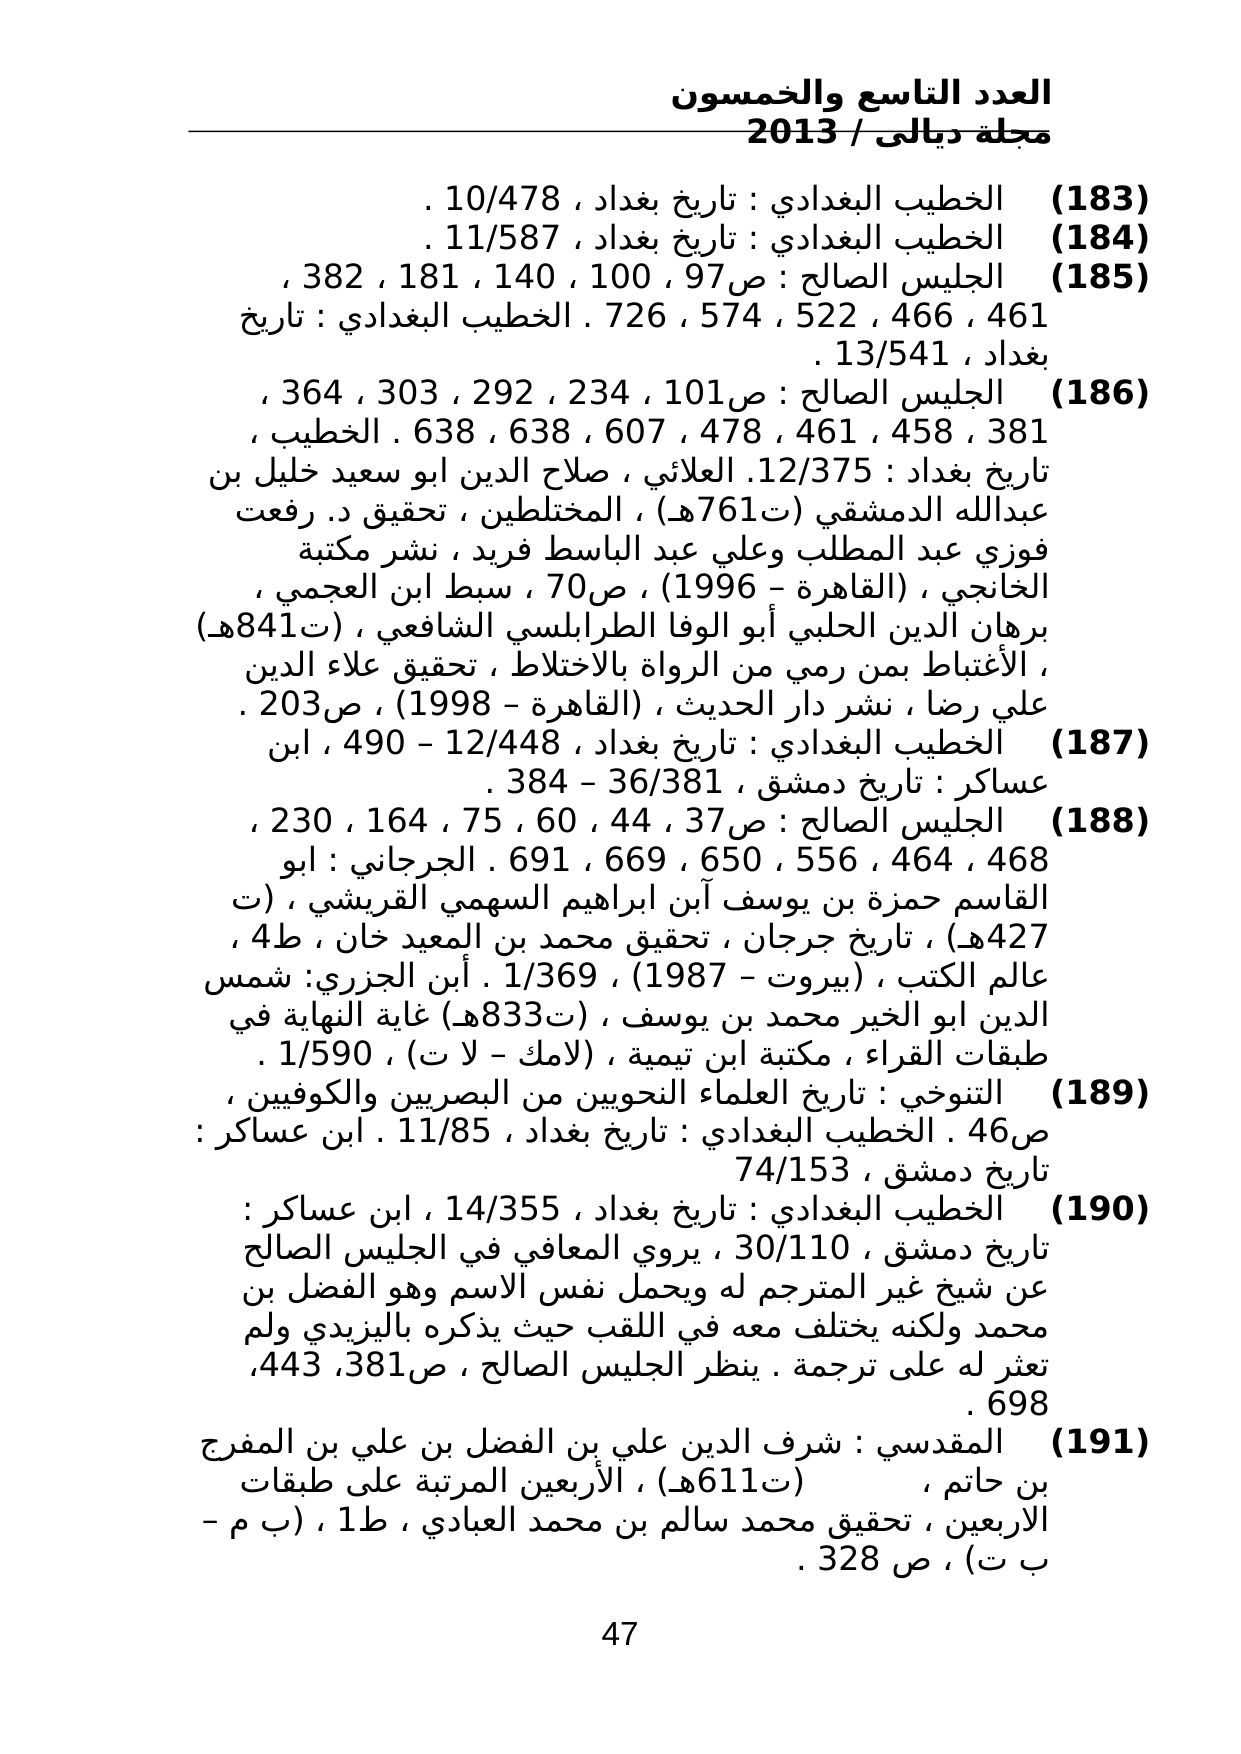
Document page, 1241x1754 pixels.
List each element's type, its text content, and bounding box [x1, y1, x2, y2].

list الخطيب البغدادي : تاريخ بغداد ، 12/448 – 490 ، ابن عساكر : تاريخ دمشق ، 36/381 – 384 . [187, 723, 1050, 801]
list الخطيب البغدادي : تاريخ بغداد ، 11/587 . [187, 218, 1050, 257]
list الخطيب البغدادي : تاريخ بغداد ، 14/355 ، ابن عساكر : تاريخ دمشق ، 30/110 ، يروي المعافي في الجليس الصالح عن شيخ غير المترجم له ويحمل نفس الاسم وهو الفضل بن محمد ولكنه يختلف معه في اللقب حيث يذكره باليزيدي ولم تعثر له على ترجمة . ينظر الجليس الصالح ، ص381، 443، 698 . [187, 1190, 1050, 1423]
list التنوخي : تاريخ العلماء النحويين من البصريين والكوفيين ، ص46 . الخطيب البغدادي : تاريخ بغداد ، 11/85 . ابن عساكر : تاريخ دمشق ، 74/153 [187, 1073, 1050, 1190]
list الجليس الصالح : ص97 ، 100 ، 140 ، 181 ، 382 ، 461 ، 466 ، 522 ، 574 ، 726 . الخطيب البغدادي : تاريخ بغداد ، 13/541 . [187, 257, 1050, 374]
list الخطيب البغدادي : تاريخ بغداد ، 10/478 . [187, 179, 1050, 218]
list الجليس الصالح : ص101 ، 234 ، 292 ، 303 ، 364 ، 381 ، 458 ، 461 ، 478 ، 607 ، 638 ، 638 . الخطيب ، تاريخ بغداد : 12/375. العلائي ، صلاح الدين ابو سعيد خليل بن عبدالله الدمشقي (ت761هـ) ، المختلطين ، تحقيق د. رفعت فوزي عبد المطلب وعلي عبد الباسط فريد ، نشر مكتبة الخانجي ، (القاهرة – 1996) ، ص70 ، سبط ابن العجمي ، برهان الدين الحلبي أبو الوفا الطرابلسي الشافعي ، (ت841هـ) ، الأغتباط بمن رمي من الرواة بالاختلاط ، تحقيق علاء الدين علي رضا ، نشر دار الحديث ، (القاهرة – 1998) ، ص203 . [187, 374, 1050, 723]
list المقدسي : شرف الدين علي بن الفضل بن علي بن المفرج بن حاتم ، (ت611هـ) ، الأربعين المرتبة على طبقات الاربعين ، تحقيق محمد سالم بن محمد العبادي ، ط1 ، (ب م – ب ت) ، ص 328 . [187, 1423, 1050, 1578]
list الجليس الصالح : ص37 ، 44 ، 60 ، 75 ، 164 ، 230 ، 468 ، 464 ، 556 ، 650 ، 669 ، 691 . الجرجاني : ابو القاسم حمزة بن يوسف آبن ابراهيم السهمي القريشي ، (ت427هـ) ، تاريخ جرجان ، تحقيق محمد بن المعيد خان ، ط4 ، عالم الكتب ، (بيروت – 1987) ، 1/369 . أبن الجزري: شمس الدين ابو الخير محمد بن يوسف ، (ت833هـ) غاية النهاية في طبقات القراء ، مكتبة ابن تيمية ، (لامك – لا ت) ، 1/590 . [187, 801, 1050, 1073]
